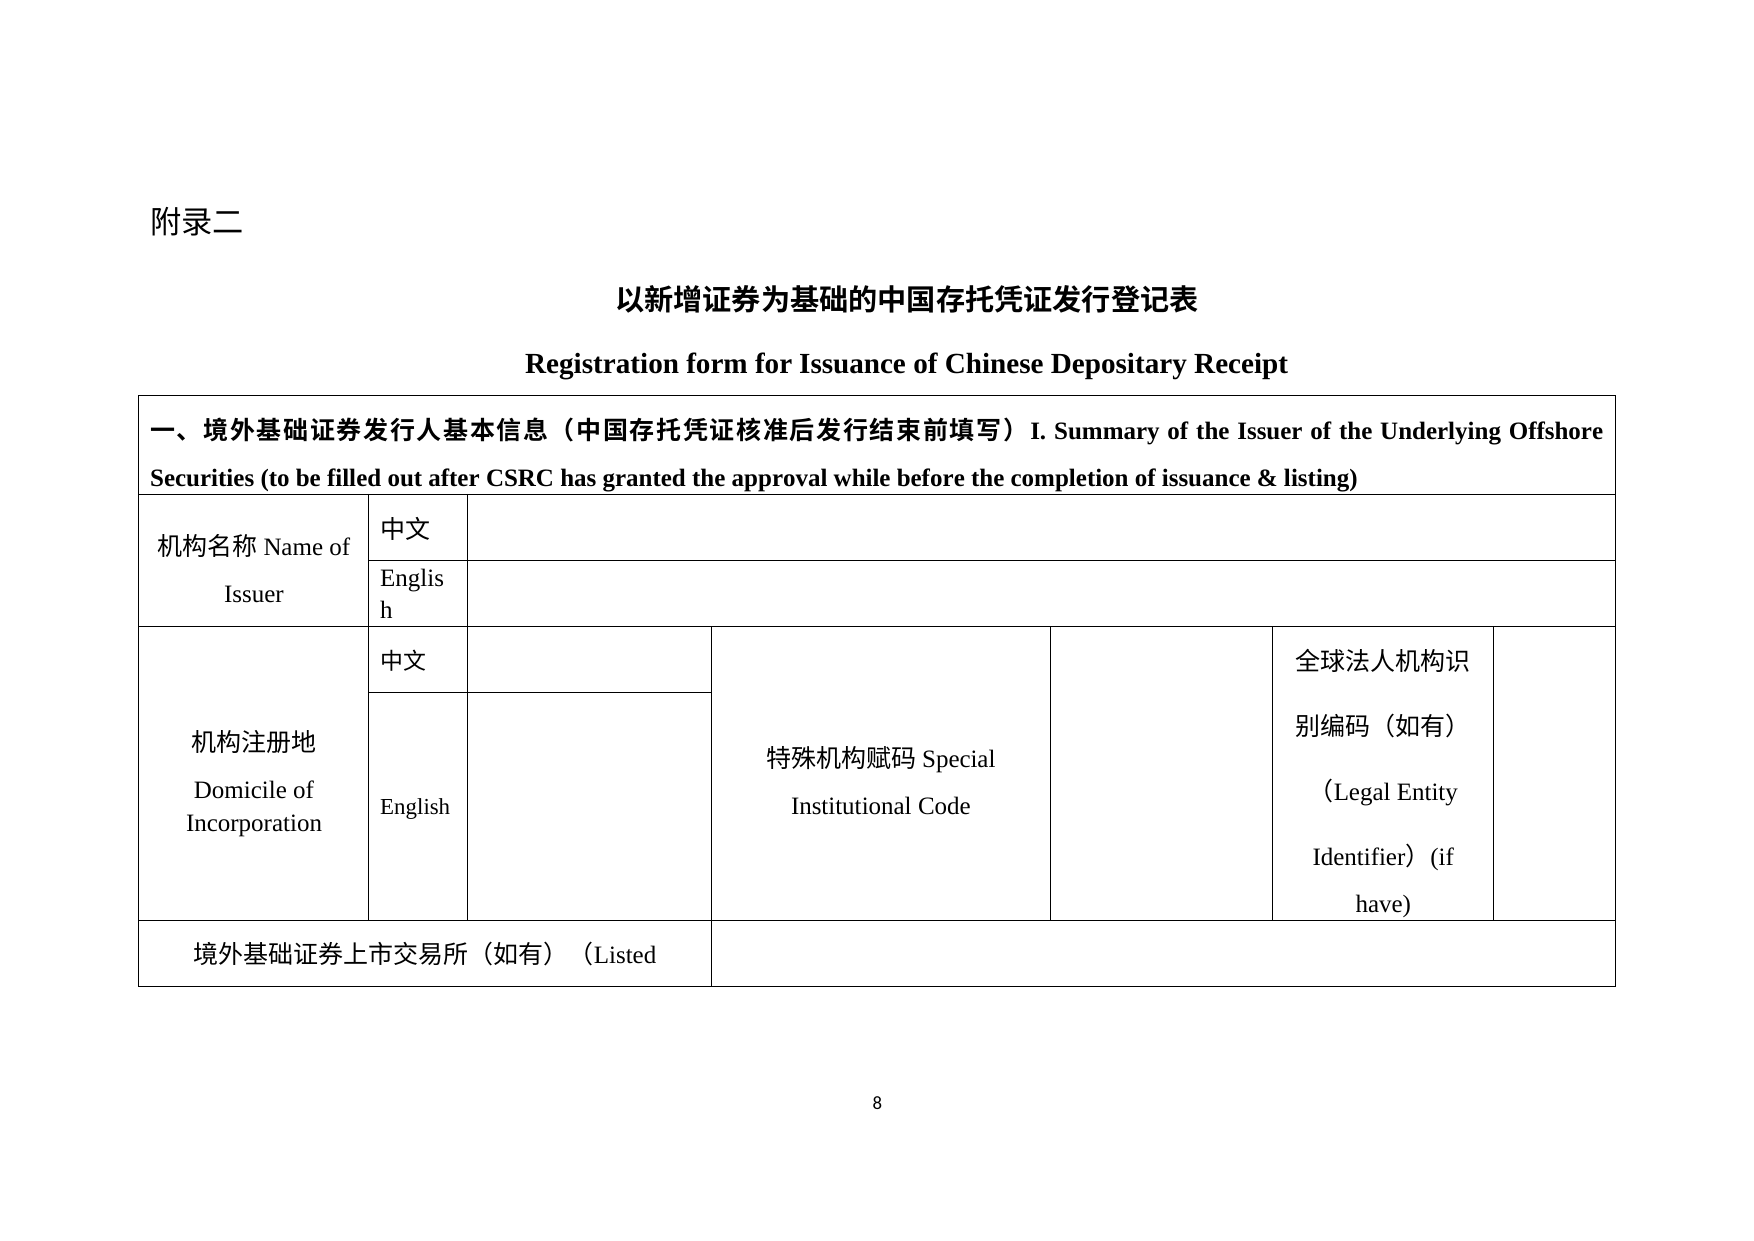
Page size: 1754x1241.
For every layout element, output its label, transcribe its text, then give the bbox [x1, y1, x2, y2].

text 附录二 [150, 198, 1604, 243]
table_cell 特殊机构赋码 Special Institutional Code [712, 627, 1050, 919]
table_cell [1494, 627, 1615, 919]
table_cell 中文 [369, 495, 467, 560]
table_cell [712, 921, 1615, 986]
table_cell [468, 627, 711, 692]
text 以新增证券为基础的中国存托凭证发行登记表 [150, 265, 1604, 330]
table_header 一、境外基础证券发行人基本信息（中国存托凭证核准后发行结束前填写）I. Summary of the Issuer of the Underlying Offshore Securities (to be filled out after CSRC has granted the approval while before the completion of issuance & listing) [139, 396, 1615, 494]
table_cell 中文 [369, 627, 467, 692]
table_cell English [369, 561, 467, 626]
text Registration form for Issuance of Chinese Depositary Receipt [150, 330, 1604, 395]
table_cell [139, 921, 711, 986]
table_cell English [369, 693, 467, 919]
table_cell [1051, 627, 1272, 919]
table_cell [468, 495, 1615, 560]
table_cell [468, 693, 711, 919]
table_cell 全球法人机构识别编码（如有）（Legal Entity Identifier）(if have) [1273, 627, 1493, 919]
table_cell [468, 561, 1615, 626]
table_cell 机构注册地 Domicile of Incorporation [139, 627, 368, 919]
table_cell 机构名称 Name of Issuer [139, 495, 368, 626]
